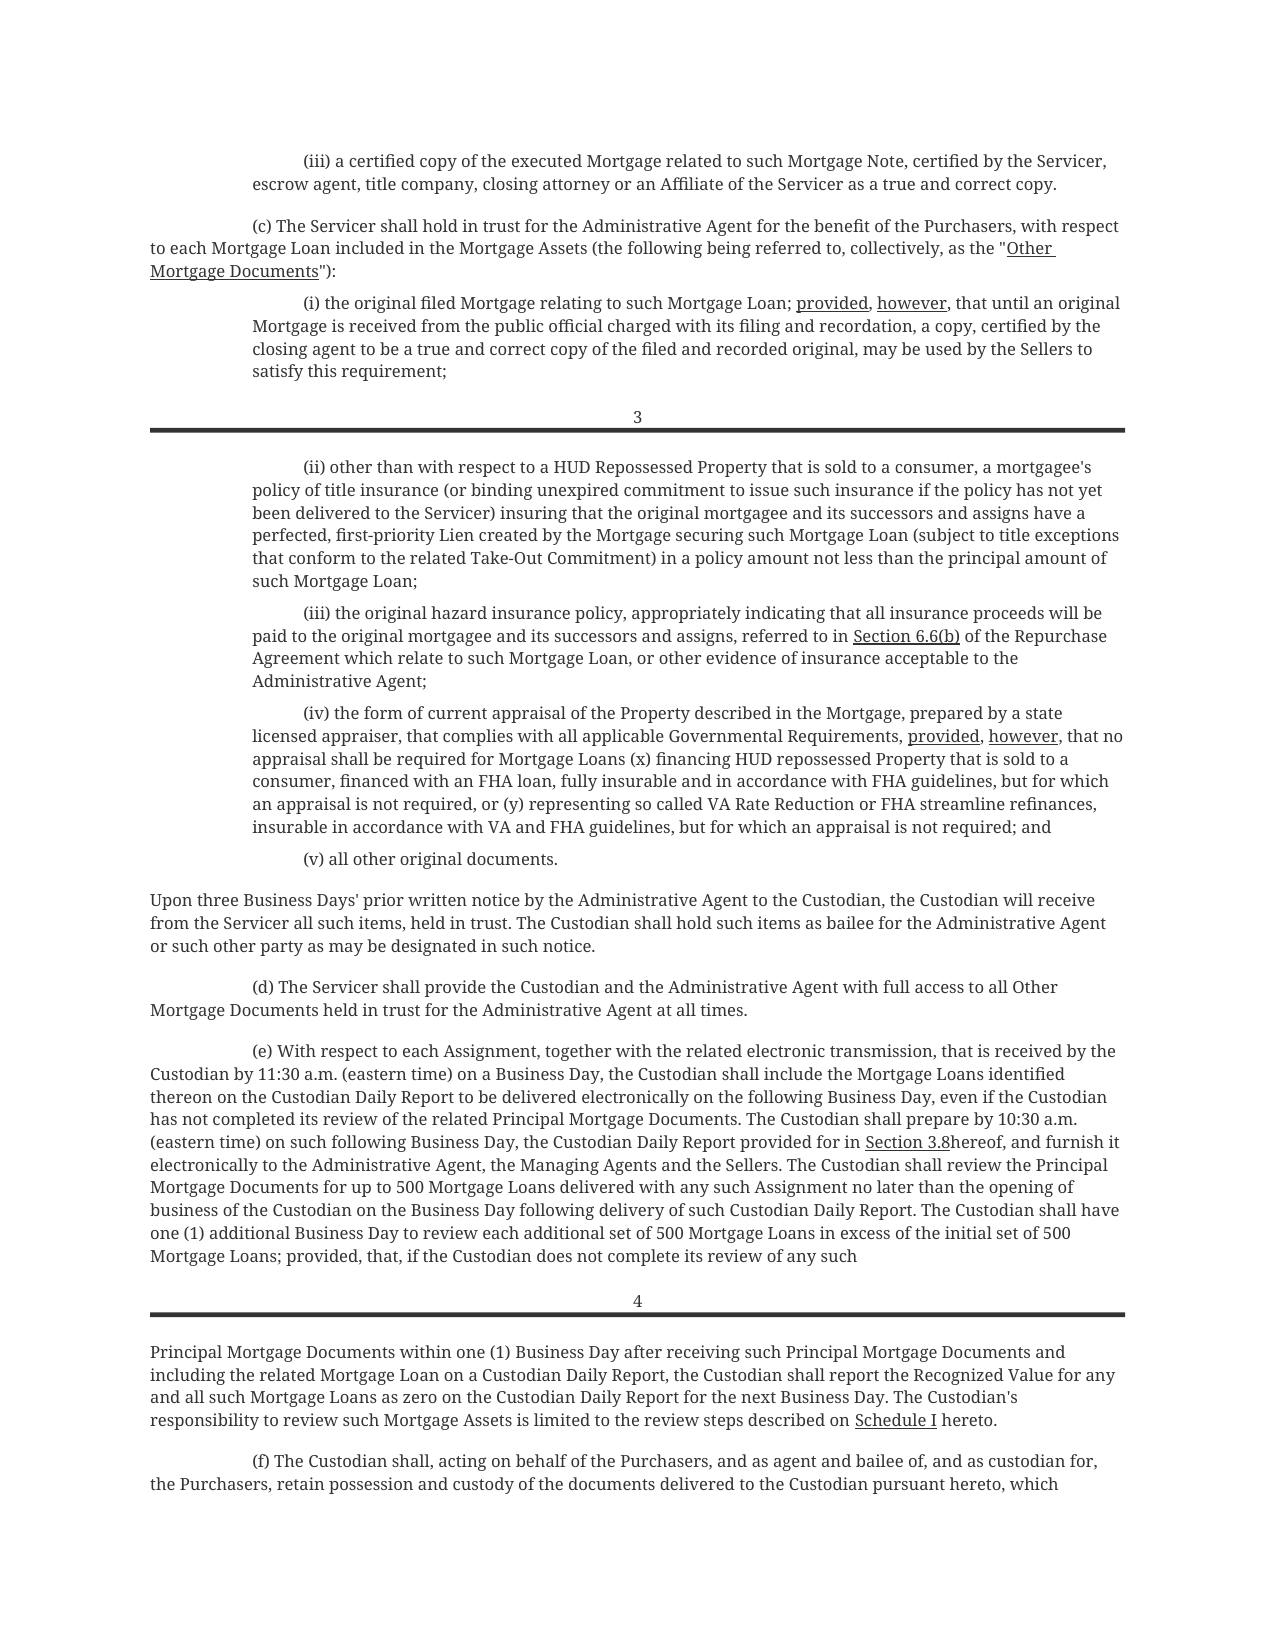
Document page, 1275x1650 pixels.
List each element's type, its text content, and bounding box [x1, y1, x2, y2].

text (iii) the original hazard insurance policy, appropriately indicating that all insurance proceeds will be paid to the original mortgagee and its successors and assigns, referred to in Section 6.6(b) of the Repurchase Agreement which relate to such Mortgage Loan, or other evidence of insurance acceptable to the Administrative Agent; [252, 602, 1125, 692]
text (iv) the form of current appraisal of the Property described in the Mortgage, prepared by a state licensed appraiser, that complies with all applicable Governmental Requirements, provided, however, that no appraisal shall be required for Mortgage Loans (x) financing HUD repossessed Property that is sold to a consumer, financed with an FHA loan, fully insurable and in accordance with FHA guidelines, but for which an appraisal is not required, or (y) representing so called VA Rate Reduction or FHA streamline refinances, insurable in accordance with VA and FHA guidelines, but for which an appraisal is not required; and [252, 702, 1125, 838]
text 4 [150, 1290, 1125, 1312]
text 3 [150, 405, 1125, 427]
text (i) the original filed Mortgage relating to such Mortgage Loan; provided, however, that until an original Mortgage is received from the public official charged with its filing and recordation, a copy, certified by the closing agent to be a true and correct copy of the filed and recorded original, may be used by the Sellers to satisfy this requirement; [252, 292, 1125, 382]
text (ii) other than with respect to a HUD Repossessed Property that is sold to a consumer, a mortgagee's policy of title insurance (or binding unexpired commitment to issue such insurance if the policy has not yet been delivered to the Servicer) insuring that the original mortgagee and its successors and assigns have a perfected, first-priority Lien created by the Mortgage securing such Mortgage Loan (subject to title exceptions that conform to the related Take-Out Commitment) in a policy amount not less than the principal amount of such Mortgage Loan; [252, 456, 1125, 592]
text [150, 1450, 1125, 1495]
text (c) The Servicer shall hold in trust for the Administrative Agent for the benefit of the Purchasers, with respect to each Mortgage Loan included in the Mortgage Assets (the following being referred to, collectively, as the "Other Mortgage Documents"): [150, 214, 1125, 282]
text Principal Mortgage Documents within one (1) Business Day after receiving such Principal Mortgage Documents and including the related Mortgage Loan on a Custodian Daily Report, the Custodian shall report the Recognized Value for any and all such Mortgage Loans as zero on the Custodian Daily Report for the next Business Day. The Custodian's responsibility to review such Mortgage Assets is limited to the review steps described on Schedule I hereto. [150, 1340, 1125, 1431]
text Upon three Business Days' prior written notice by the Administrative Agent to the Custodian, the Custodian will receive from the Servicer all such items, held in trust. The Custodian shall hold such items as bailee for the Administrative Agent or such other party as may be designated in such notice. [150, 889, 1125, 957]
text (d) The Servicer shall provide the Custodian and the Administrative Agent with full access to all Other Mortgage Documents held in trust for the Administrative Agent at all times. [150, 976, 1125, 1021]
text (iii) a certified copy of the executed Mortgage related to such Mortgage Note, certified by the Servicer, escrow agent, title company, closing attorney or an Affiliate of the Servicer as a true and correct copy. [252, 150, 1125, 195]
text (e) With respect to each Assignment, together with the related electronic transmission, that is received by the Custodian by 11:30 a.m. (eastern time) on a Business Day, the Custodian shall include the Mortgage Loans identified thereon on the Custodian Daily Report to be delivered electronically on the following Business Day, even if the Custodian has not completed its review of the related Principal Mortgage Documents. The Custodian shall prepare by 10:30 a.m. (eastern time) on such following Business Day, the Custodian Daily Report provided for in Section 3.8hereof, and furnish it electronically to the Administrative Agent, the Managing Agents and the Sellers. The Custodian shall review the Principal Mortgage Documents for up to 500 Mortgage Loans delivered with any such Assignment no later than the opening of business of the Custodian on the Business Day following delivery of such Custodian Daily Report. The Custodian shall have one (1) additional Business Day to review each additional set of 500 Mortgage Loans in excess of the initial set of 500 Mortgage Loans; provided, that, if the Custodian does not complete its review of any such [150, 1040, 1125, 1267]
text (v) all other original documents. [252, 847, 1125, 870]
